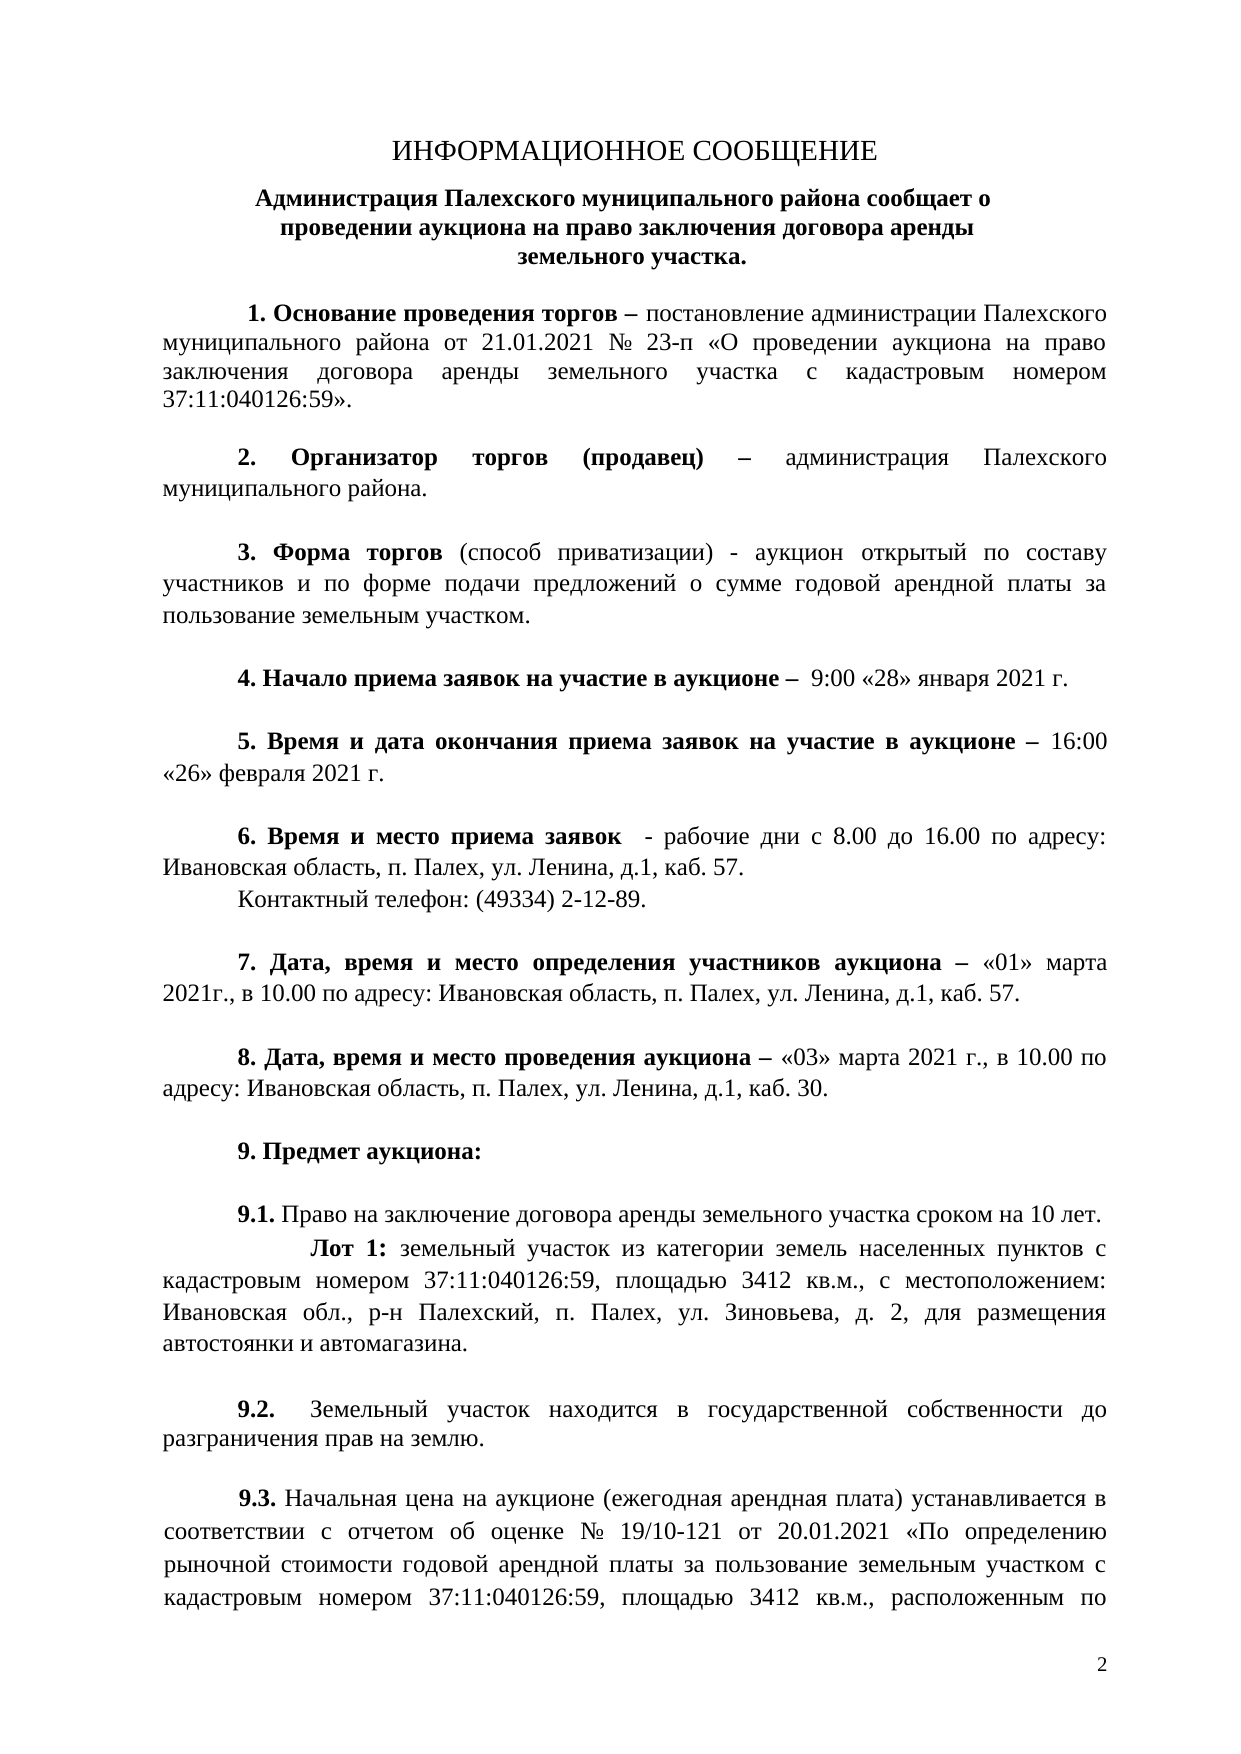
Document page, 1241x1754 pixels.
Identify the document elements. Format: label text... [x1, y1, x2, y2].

text . Форма торгов (способ приватизации) - аукцион открытый по составу участников и по форме подачи предложений о сумме годовой арендной платы за пользование земельным участком. [162, 537, 1107, 628]
list Контактный телефон: (49334) 2-12-89. [162, 884, 1107, 913]
title земельного участка. [162, 241, 1107, 269]
title Администрация Палехского муниципального района сообщает о [162, 183, 1107, 212]
list 9.1. Право на заключение договора аренды земельного участка сроком на 10 лет. [162, 1199, 1107, 1228]
list 2. Организатор торгов (продавец) – администрация Палехского муниципального района. [162, 442, 1107, 502]
text 9.2. Земельный участок находится в государственной собственности до разграничения прав на землю. [162, 1394, 1107, 1451]
text ИНФОРМАЦИОННОЕ СООБЩЕНИЕ [162, 133, 1107, 166]
list . Время и дата окончания приема заявок на участие в аукционе – 16:00 «26» февраля 2021 г. [162, 726, 1107, 786]
list . Начало приема заявок на участие в аукционе – 9:00 «28» января 2021 г. [162, 663, 1107, 692]
list 9. Предмет аукциона: [162, 1136, 1107, 1165]
text 1. Основание проведения торгов – постановление администрации Палехского муниципального района от 21.01.2021 № 23-п «О проведении аукциона на право заключения договора аренды земельного участка с кадастровым номером 37:11:040126:59». [162, 298, 1107, 413]
list . Дата, время и место проведения аукциона – «03» марта 2021 г., в 10.00 по адресу: Ивановская область, п. Палех, ул. Ленина, д.1, каб. 30. [162, 1042, 1107, 1102]
list Лот 1: земельный участок из категории земель населенных пунктов с кадастровым номером 37:11:040126:59, площадью 3412 кв.м., с местоположением: Ивановская обл., р-н Палехский, п. Палех, ул. Зиновьева, д. 2, для размещения автостоянки и автомагазина. [162, 1231, 1107, 1357]
title проведении аукциона на право заключения договора аренды [162, 212, 1107, 241]
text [163, 1480, 1107, 1612]
list . Время и место приема заявок - рабочие дни с 8.00 до 16.00 по адресу: Ивановская область, п. Палех, ул. Ленина, д.1, каб. 57. [162, 821, 1107, 881]
list . Дата, время и место определения участников аукциона – «01» марта 2021г., в 10.00 по адресу: Ивановская область, п. Палех, ул. Ленина, д.1, каб. 57. [162, 947, 1107, 1007]
